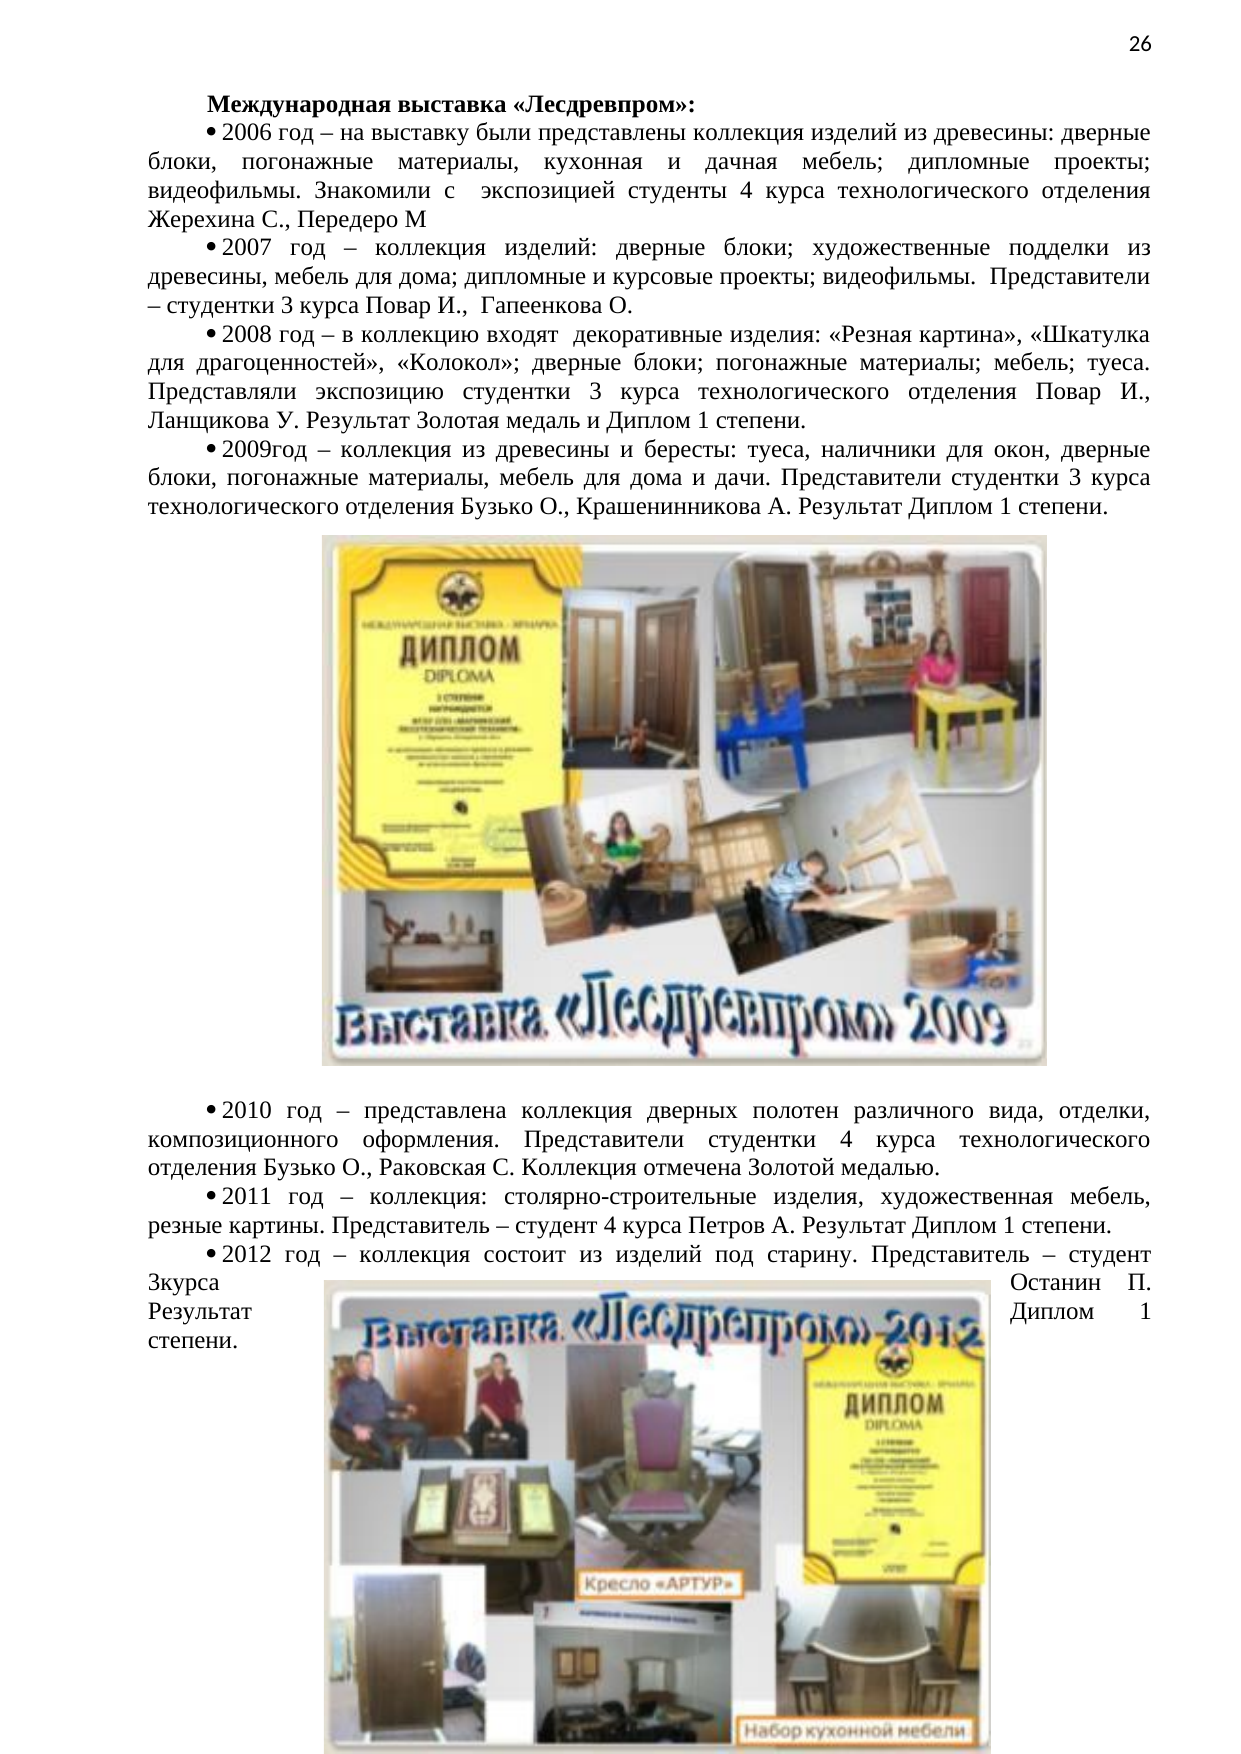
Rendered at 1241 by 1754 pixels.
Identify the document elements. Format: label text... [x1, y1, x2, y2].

list 2006 год – на выставку были представлены коллекция изделий из древесины: дверные блоки, погонажные материалы, кухонная и дачная мебель; дипломные проекты; видеофильмы. Знакомили с экспозицией студенты 4 курса технологического отделения Жерехина С., Передеро М [148, 117, 1152, 232]
list 2009год – коллекция из древесины и бересты: туеса, наличники для окон, дверные блоки, погонажные материалы, мебель для дома и дачи. Представители студентки 3 курса технологического отделения Бузько О., Крашенинникова А. Результат Диплом 1 степени. [148, 434, 1152, 520]
picture [321, 535, 1046, 1063]
list 2010 год – представлена коллекция дверных полотен различного вида, отделки, композиционного оформления. Представители студентки 4 курса технологического отделения Бузько О., Раковская С. Коллекция отмечена Золотой медалью. [148, 1095, 1152, 1181]
picture [323, 1280, 991, 1753]
list 2008 год – в коллекцию входят декоративные изделия: «Резная картина», «Шкатулка для драгоценностей», «Колокол»; дверные блоки; погонажные материалы; мебель; туеса. Представляли экспозицию студентки 3 курса технологического отделения Повар И., Ланщикова У. Результат Золотая медаль и Диплом 1 степени. [148, 319, 1152, 434]
list 2011 год – коллекция: столярно-строительные изделия, художественная мебель, резные картины. Представитель – студент 4 курса Петров А. Результат Диплом 1 степени. [148, 1181, 1152, 1239]
list 2007 год – коллекция изделий: дверные блоки; художественные подделки из древесины, мебель для дома; дипломные и курсовые проекты; видеофильмы. Представители – студентки 3 курса Повар И., Гапеенкова О. [148, 232, 1152, 319]
list 2012 год – коллекция состоит из изделий под старину. Представитель – студент 3курса Останин П. Результат Диплом 1 степени. [148, 1239, 1152, 1354]
text Международная выставка «Лесдревпром»: [148, 89, 1152, 117]
